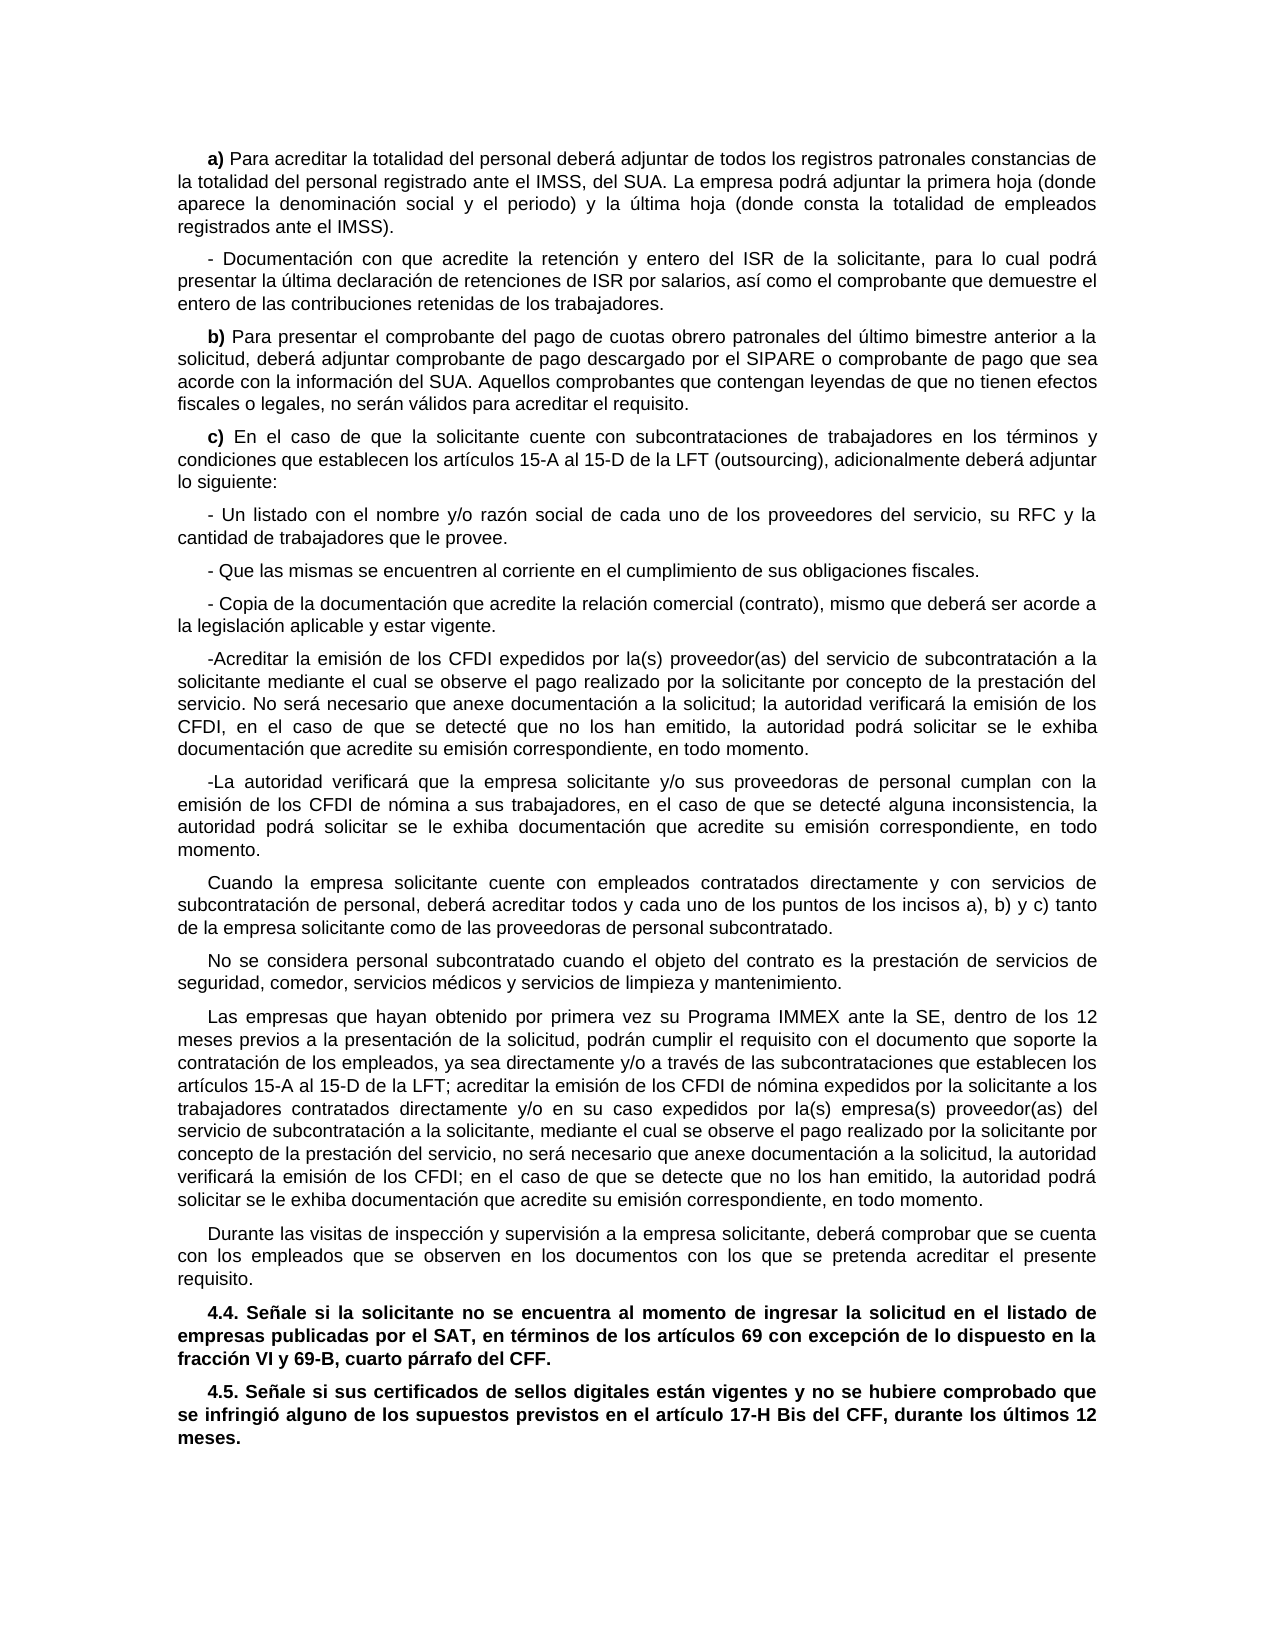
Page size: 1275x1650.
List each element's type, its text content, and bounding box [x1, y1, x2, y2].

text b) Para presentar el comprobante del pago de cuotas obrero patronales del último bimestre anterior a la solicitud, deberá adjuntar comprobante de pago descargado por el SIPARE o comprobante de pago que sea acorde con la información del SUA. Aquellos comprobantes que contengan leyendas de que no tienen efectos fiscales o legales, no serán válidos para acreditar el requisito. [177, 325, 1098, 415]
text - Documentación con que acredite la retención y entero del ISR de la solicitante, para lo cual podrá presentar la última declaración de retenciones de ISR por salarios, así como el comprobante que demuestre el entero de las contribuciones retenidas de los trabajadores. [177, 247, 1098, 315]
text Durante las visitas de inspección y supervisión a la empresa solicitante, deberá comprobar que se cuenta con los empleados que se observen en los documentos con los que se pretenda acreditar el presente requisito. [177, 1222, 1098, 1290]
text -Acreditar la emisión de los CFDI expedidos por la(s) proveedor(as) del servicio de subcontratación a la solicitante mediante el cual se observe el pago realizado por la solicitante por concepto de la prestación del servicio. No será necesario que anexe documentación a la solicitud; la autoridad verificará la emisión de los CFDI, en el caso de que se detecté que no los han emitido, la autoridad podrá solicitar se le exhiba documentación que acredite su emisión correspondiente, en todo momento. [177, 648, 1098, 760]
text - Un listado con el nombre y/o razón social de cada uno de los proveedores del servicio, su RFC y la cantidad de trabajadores que le provee. [177, 504, 1098, 549]
text c) En el caso de que la solicitante cuente con subcontrataciones de trabajadores en los términos y condiciones que establecen los artículos 15-A al 15-D de la LFT (outsourcing), adicionalmente deberá adjuntar lo siguiente: [177, 426, 1098, 493]
text a) Para acreditar la totalidad del personal deberá adjuntar de todos los registros patronales constancias de la totalidad del personal registrado ante el IMSS, del SUA. La empresa podrá adjuntar la primera hoja (donde aparece la denominación social y el periodo) y la última hoja (donde consta la totalidad de empleados registrados ante el IMSS). [177, 148, 1098, 238]
text Las empresas que hayan obtenido por primera vez su Programa IMMEX ante la SE, dentro de los 12 meses previos a la presentación de la solicitud, podrán cumplir el requisito con el documento que soporte la contratación de los empleados, ya sea directamente y/o a través de las subcontrataciones que establecen los artículos 15-A al 15-D de la LFT; acreditar la emisión de los CFDI de nómina expedidos por la solicitante a los trabajadores contratados directamente y/o en su caso expedidos por la(s) empresa(s) proveedor(as) del servicio de subcontratación a la solicitante, mediante el cual se observe el pago realizado por la solicitante por concepto de la prestación del servicio, no será necesario que anexe documentación a la solicitud, la autoridad verificará la emisión de los CFDI; en el caso de que se detecte que no los han emitido, la autoridad podrá solicitar se le exhiba documentación que acredite su emisión correspondiente, en todo momento. [177, 1005, 1098, 1211]
text Cuando la empresa solicitante cuente con empleados contratados directamente y con servicios de subcontratación de personal, deberá acreditar todos y cada uno de los puntos de los incisos a), b) y c) tanto de la empresa solicitante como de las proveedoras de personal subcontratado. [177, 871, 1098, 939]
text No se considera personal subcontratado cuando el objeto del contrato es la prestación de servicios de seguridad, comedor, servicios médicos y servicios de limpieza y mantenimiento. [177, 949, 1098, 994]
text -La autoridad verificará que la empresa solicitante y/o sus proveedoras de personal cumplan con la emisión de los CFDI de nómina a sus trabajadores, en el caso de que se detecté alguna inconsistencia, la autoridad podrá solicitar se le exhiba documentación que acredite su emisión correspondiente, en todo momento. [177, 771, 1098, 861]
text - Copia de la documentación que acredite la relación comercial (contrato), mismo que deberá ser acorde a la legislación aplicable y estar vigente. [177, 592, 1098, 637]
text 4.4. Señale si la solicitante no se encuentra al momento de ingresar la solicitud en el listado de empresas publicadas por el SAT, en términos de los artículos 69 con excepción de lo dispuesto en la fracción VI y 69-B, cuarto párrafo del CFF. [177, 1301, 1098, 1370]
text 4.5. Señale si sus certificados de sellos digitales están vigentes y no se hubiere comprobado que se infringió alguno de los supuestos previstos en el artículo 17-H Bis del CFF, durante los últimos 12 meses. [177, 1380, 1098, 1449]
text - Que las mismas se encuentren al corriente en el cumplimiento de sus obligaciones fiscales. [177, 559, 1098, 582]
